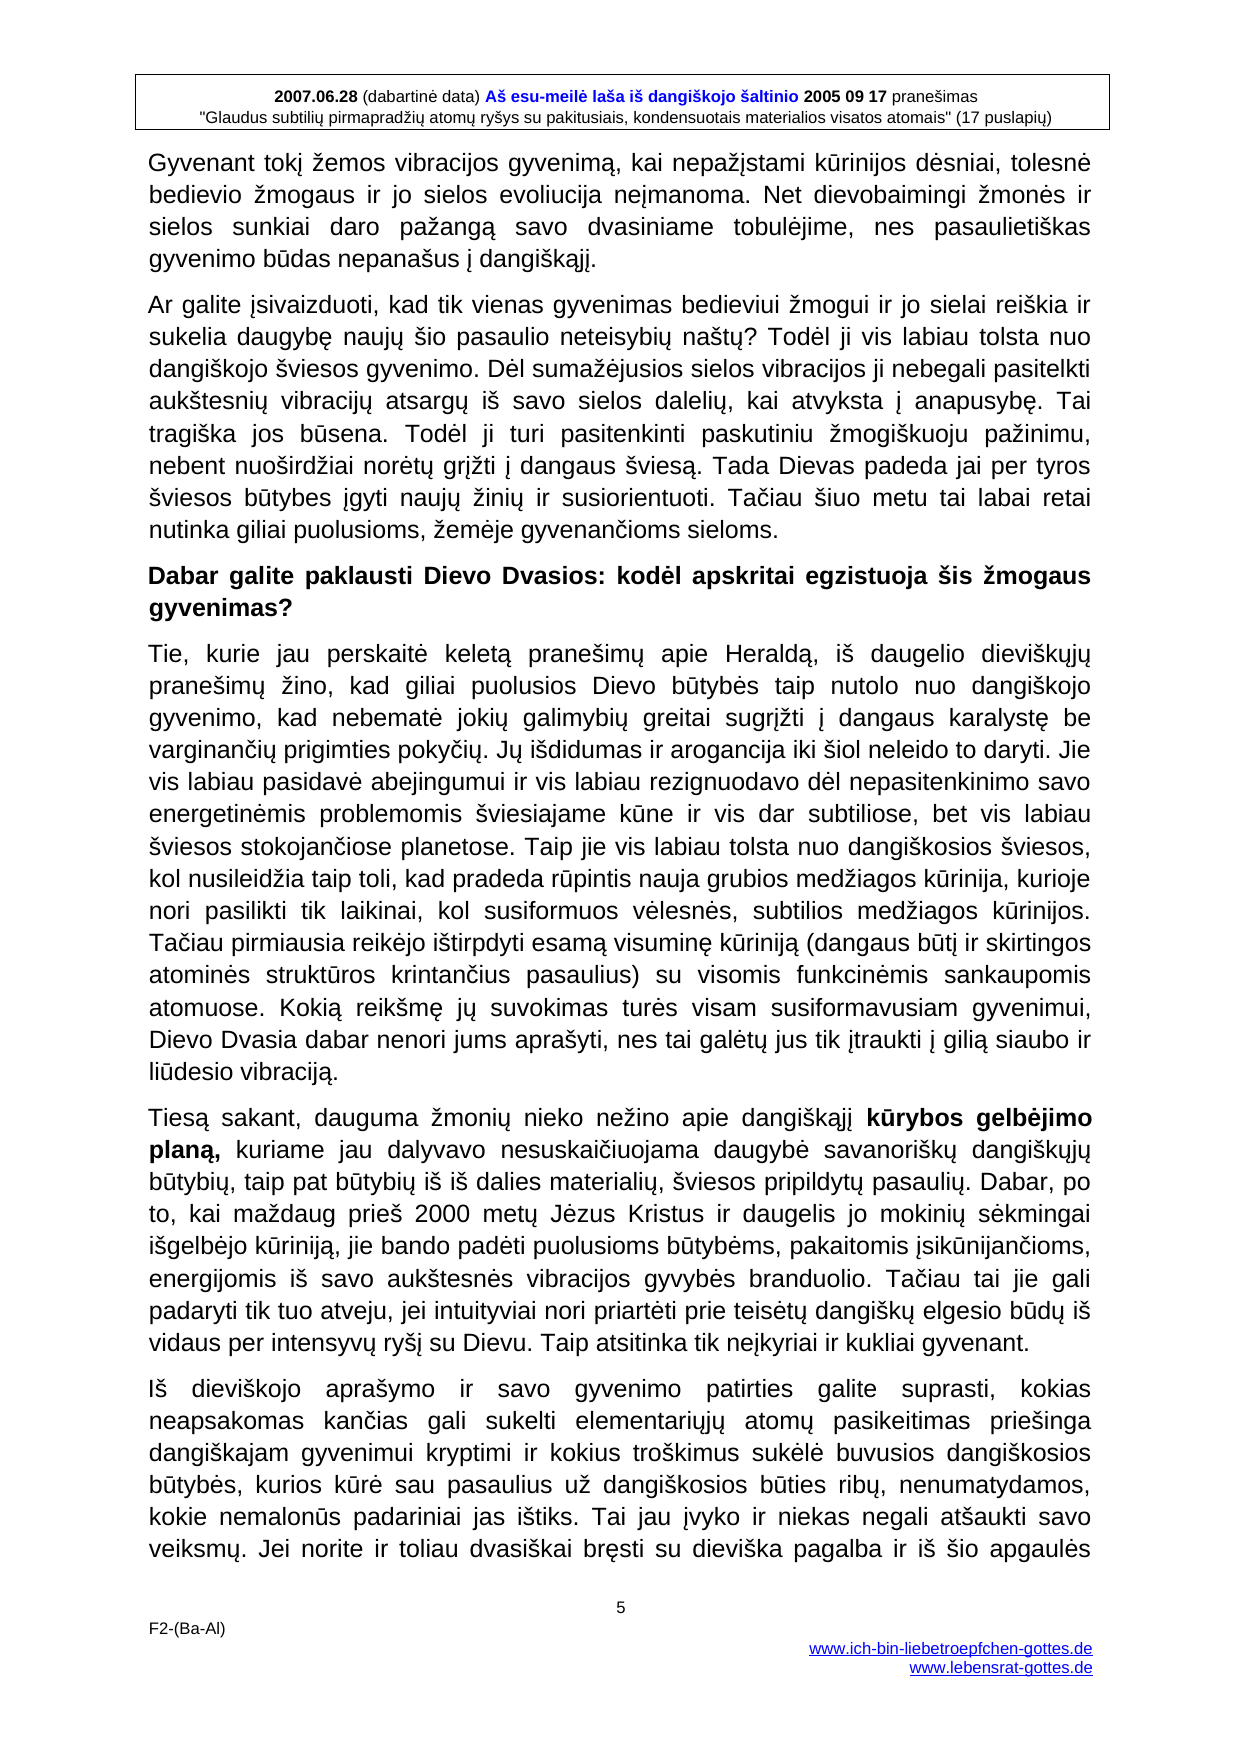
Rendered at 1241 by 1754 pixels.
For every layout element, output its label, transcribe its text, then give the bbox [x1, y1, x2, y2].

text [148, 1373, 1093, 1563]
text Tiesą sakant, dauguma žmonių nieko nežino apie dangiškąjį kūrybos gelbėjimo planą, kuriame jau dalyvavo nesuskaičiuojama daugybė savanoriškų dangiškųjų būtybių, taip pat būtybių iš iš dalies materialių, šviesos pripildytų pasaulių. Dabar, po to, kai maždaug prieš 2000 metų Jėzus Kristus ir daugelis jo mokinių sėkmingai išgelbėjo kūriniją, jie bando padėti puolusioms būtybėms, pakaitomis įsikūnijančioms, energijomis iš savo aukštesnės vibracijos gyvybės branduolio. Tačiau tai jie gali padaryti tik tuo atveju, jei intuityviai nori priartėti prie teisėtų dangiškų elgesio būdų iš vidaus per intensyvų ryšį su Dievu. Taip atsitinka tik neįkyriai ir kukliai gyvenant. [148, 1103, 1093, 1357]
text Gyvenant tokį žemos vibracijos gyvenimą, kai nepažįstami kūrinijos dėsniai, tolesnė bedievio žmogaus ir jo sielos evoliucija neįmanoma. Net dievobaimingi žmonės ir sielos sunkiai daro pažangą savo dvasiniame tobulėjime, nes pasaulietiškas gyvenimo būdas nepanašus į dangiškąjį. [148, 148, 1093, 273]
text Tie, kurie jau perskaitė keletą pranešimų apie Heraldą, iš daugelio dieviškųjų pranešimų žino, kad giliai puolusios Dievo būtybės taip nutolo nuo dangiškojo gyvenimo, kad nebematė jokių galimybių greitai sugrįžti į dangaus karalystę be varginančių prigimties pokyčių. Jų išdidumas ir arogancija iki šiol neleido to daryti. Jie vis labiau pasidavė abejingumui ir vis labiau rezignuodavo dėl nepasitenkinimo savo energetinėmis problemomis šviesiajame kūne ir vis dar subtiliose, bet vis labiau šviesos stokojančiose planetose. Taip jie vis labiau tolsta nuo dangiškosios šviesos, kol nusileidžia taip toli, kad pradeda rūpintis nauja grubios medžiagos kūrinija, kurioje nori pasilikti tik laikinai, kol susiformuos vėlesnės, subtilios medžiagos kūrinijos. Tačiau pirmiausia reikėjo ištirpdyti esamą visuminę kūriniją (dangaus būtį ir skirtingos atominės struktūros krintančius pasaulius) su visomis funkcinėmis sankaupomis atomuose. Kokią reikšmę jų suvokimas turės visam susiformavusiam gyvenimui, Dievo Dvasia dabar nenori jums aprašyti, nes tai galėtų jus tik įtraukti į gilią siaubo ir liūdesio vibraciją. [148, 638, 1093, 1086]
text Dabar galite paklausti Dievo Dvasios: kodėl apskritai egzistuoja šis žmogaus gyvenimas? [148, 561, 1093, 622]
text Ar galite įsivaizduoti, kad tik vienas gyvenimas bedieviui žmogui ir jo sielai reiškia ir sukelia daugybę naujų šio pasaulio neteisybių naštų? Todėl ji vis labiau tolsta nuo dangiškojo šviesos gyvenimo. Dėl sumažėjusios sielos vibracijos ji nebegali pasitelkti aukštesnių vibracijų atsargų iš savo sielos dalelių, kai atvyksta į anapusybę. Tai tragiška jos būsena. Todėl ji turi pasitenkinti paskutiniu žmogiškuoju pažinimu, nebent nuoširdžiai norėtų grįžti į dangaus šviesą. Tada Dievas padeda jai per tyros šviesos būtybes įgyti naujų žinių ir susiorientuoti. Tačiau šiuo metu tai labai retai nutinka giliai puolusioms, žemėje gyvenančioms sieloms. [148, 290, 1093, 544]
